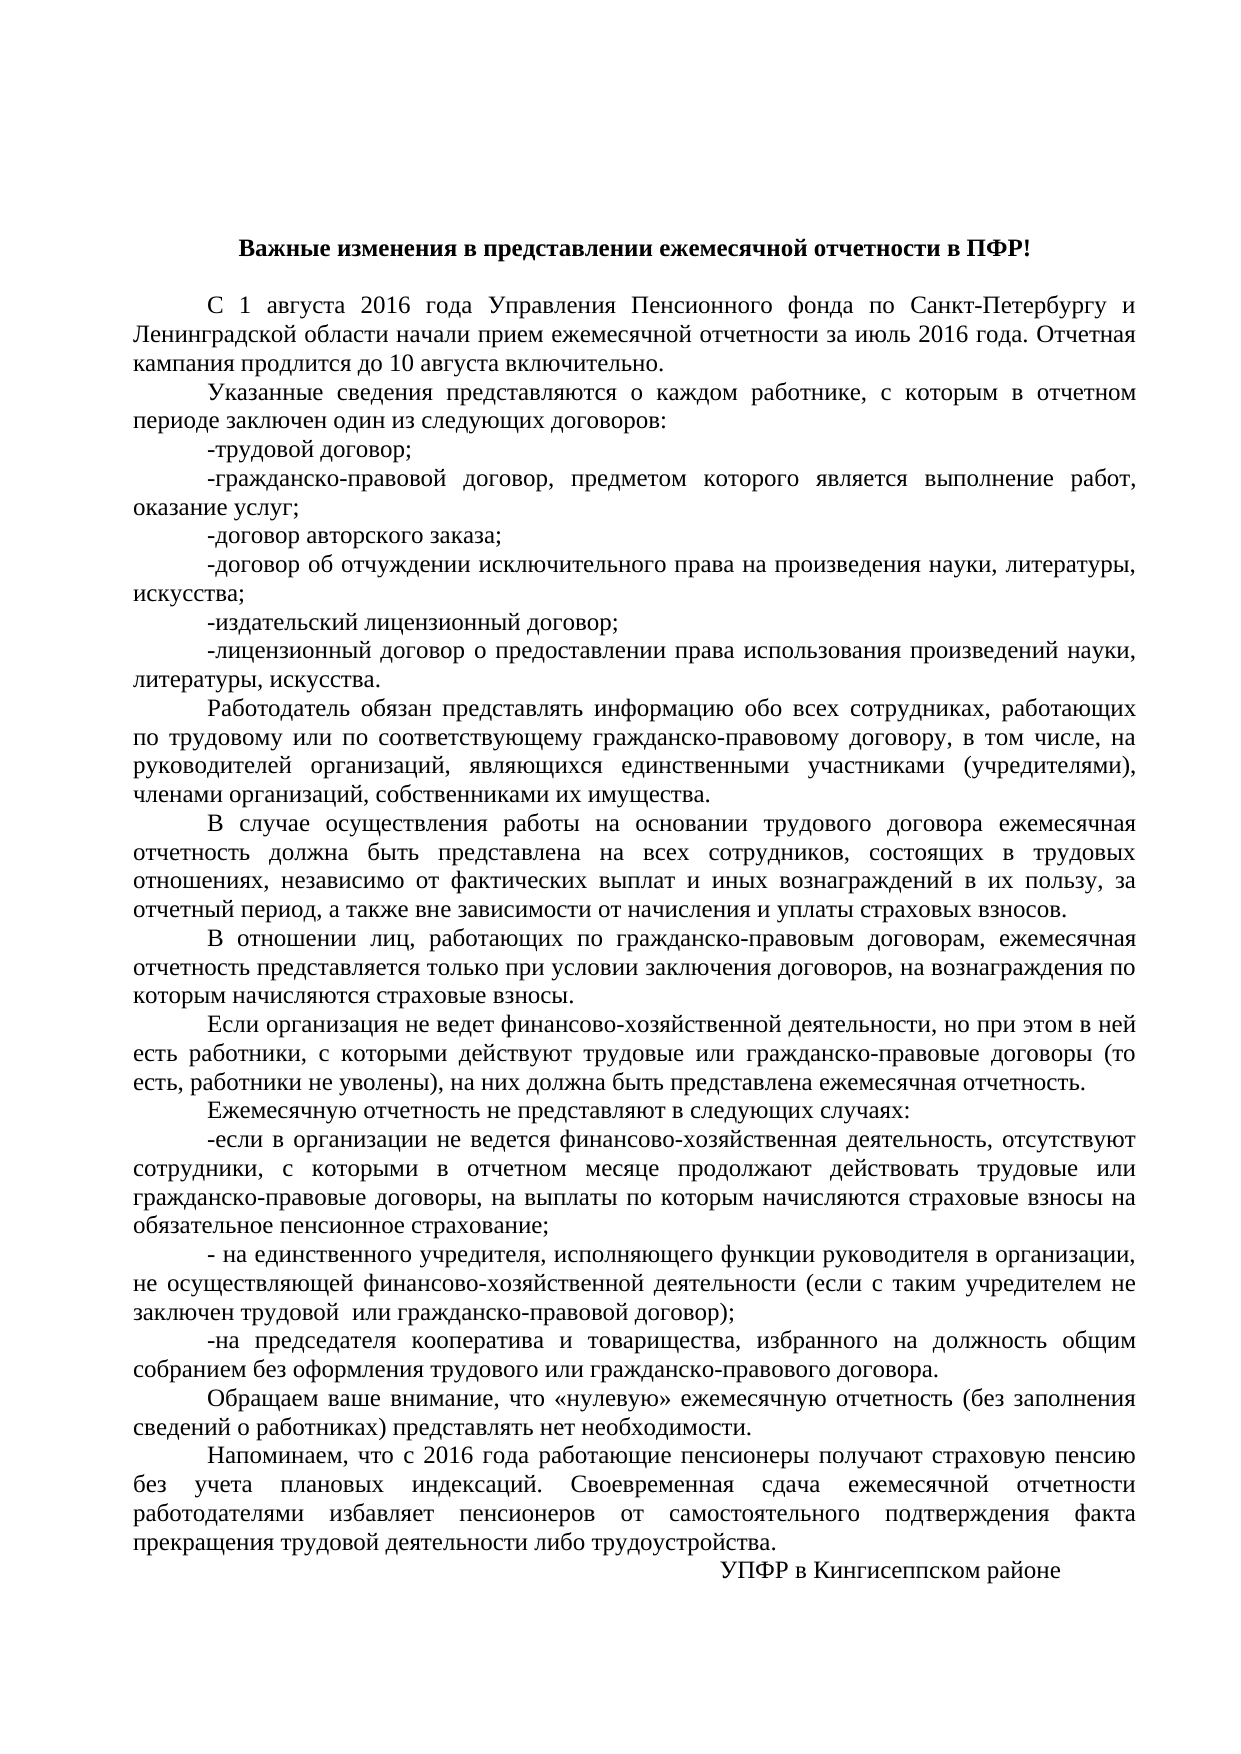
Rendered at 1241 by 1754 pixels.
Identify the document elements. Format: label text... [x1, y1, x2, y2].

text УПФР в Кингисеппском районе [133, 1555, 1137, 1584]
text Обращаем ваше внимание, что «нулевую» ежемесячную отчетность (без заполнения сведений о работниках) представлять нет необходимости. [133, 1383, 1137, 1440]
text Ежемесячную отчетность не представляют в следующих случаях: [133, 1095, 1137, 1124]
text -договор об отчуждении исключительного права на произведения науки, литературы, искусства; [133, 549, 1137, 607]
text В отношении лиц, работающих по гражданско-правовым договорам, ежемесячная отчетность представляется только при условии заключения договоров, на вознаграждения по которым начисляются страховые взносы. [133, 923, 1137, 1009]
text Работодатель обязан представлять информацию обо всех сотрудниках, работающих по трудовому или по соответствующему гражданско-правовому договору, в том числе, на руководителей организаций, являющихся единственными участниками (учредителями), членами организаций, собственниками их имущества. [133, 693, 1137, 808]
text -на председателя кооператива и товарищества, избранного на должность общим собранием без оформления трудового или гражданско-правового договора. [133, 1325, 1137, 1383]
text Если организация не ведет финансово-хозяйственной деятельности, но при этом в ней есть работники, с которыми действуют трудовые или гражданско-правовые договоры (то есть, работники не уволены), на них должна быть представлена ежемесячная отчетность. [133, 1009, 1137, 1095]
text -если в организации не ведется финансово-хозяйственная деятельность, отсутствуют сотрудники, с которыми в отчетном месяце продолжают действовать трудовые или гражданско-правовые договоры, на выплаты по которым начисляются страховые взносы на обязательное пенсионное страхование; [133, 1124, 1137, 1239]
text -лицензионный договор о предоставлении права использования произведений науки, литературы, искусства. [133, 635, 1137, 693]
text Указанные сведения представляются о каждом работнике, с которым в отчетном периоде заключен один из следующих договоров: [133, 377, 1137, 434]
text Напоминаем, что с 2016 года работающие пенсионеры получают страховую пенсию без учета плановых индексаций. Своевременная сдача ежемесячной отчетности работодателями избавляет пенсионеров от самостоятельного подтверждения факта прекращения трудовой деятельности либо трудоустройства. [133, 1440, 1137, 1555]
text Важные изменения в представлении ежемесячной отчетности в ПФР! [133, 233, 1137, 262]
text С 1 августа 2016 года Управления Пенсионного фонда по Санкт-Петербургу и Ленинградской области начали прием ежемесячной отчетности за июль 2016 года. Отчетная кампания продлится до 10 августа включительно. [133, 290, 1137, 377]
text В случае осуществления работы на основании трудового договора ежемесячная отчетность должна быть представлена на всех сотрудников, состоящих в трудовых отношениях, независимо от фактических выплат и иных вознаграждений в их пользу, за отчетный период, а также вне зависимости от начисления и уплаты страховых взносов. [133, 808, 1137, 923]
text -трудовой договор; [133, 434, 1137, 463]
text -издательский лицензионный договор; [133, 607, 1137, 635]
text -договор авторского заказа; [133, 520, 1137, 549]
text -гражданско-правовой договор, предметом которого является выполнение работ, оказание услуг; [133, 463, 1137, 520]
text - на единственного учредителя, исполняющего функции руководителя в организации, не осуществляющей финансово-хозяйственной деятельности (если с таким учредителем не заключен трудовой или гражданско-правовой договор); [133, 1239, 1137, 1325]
